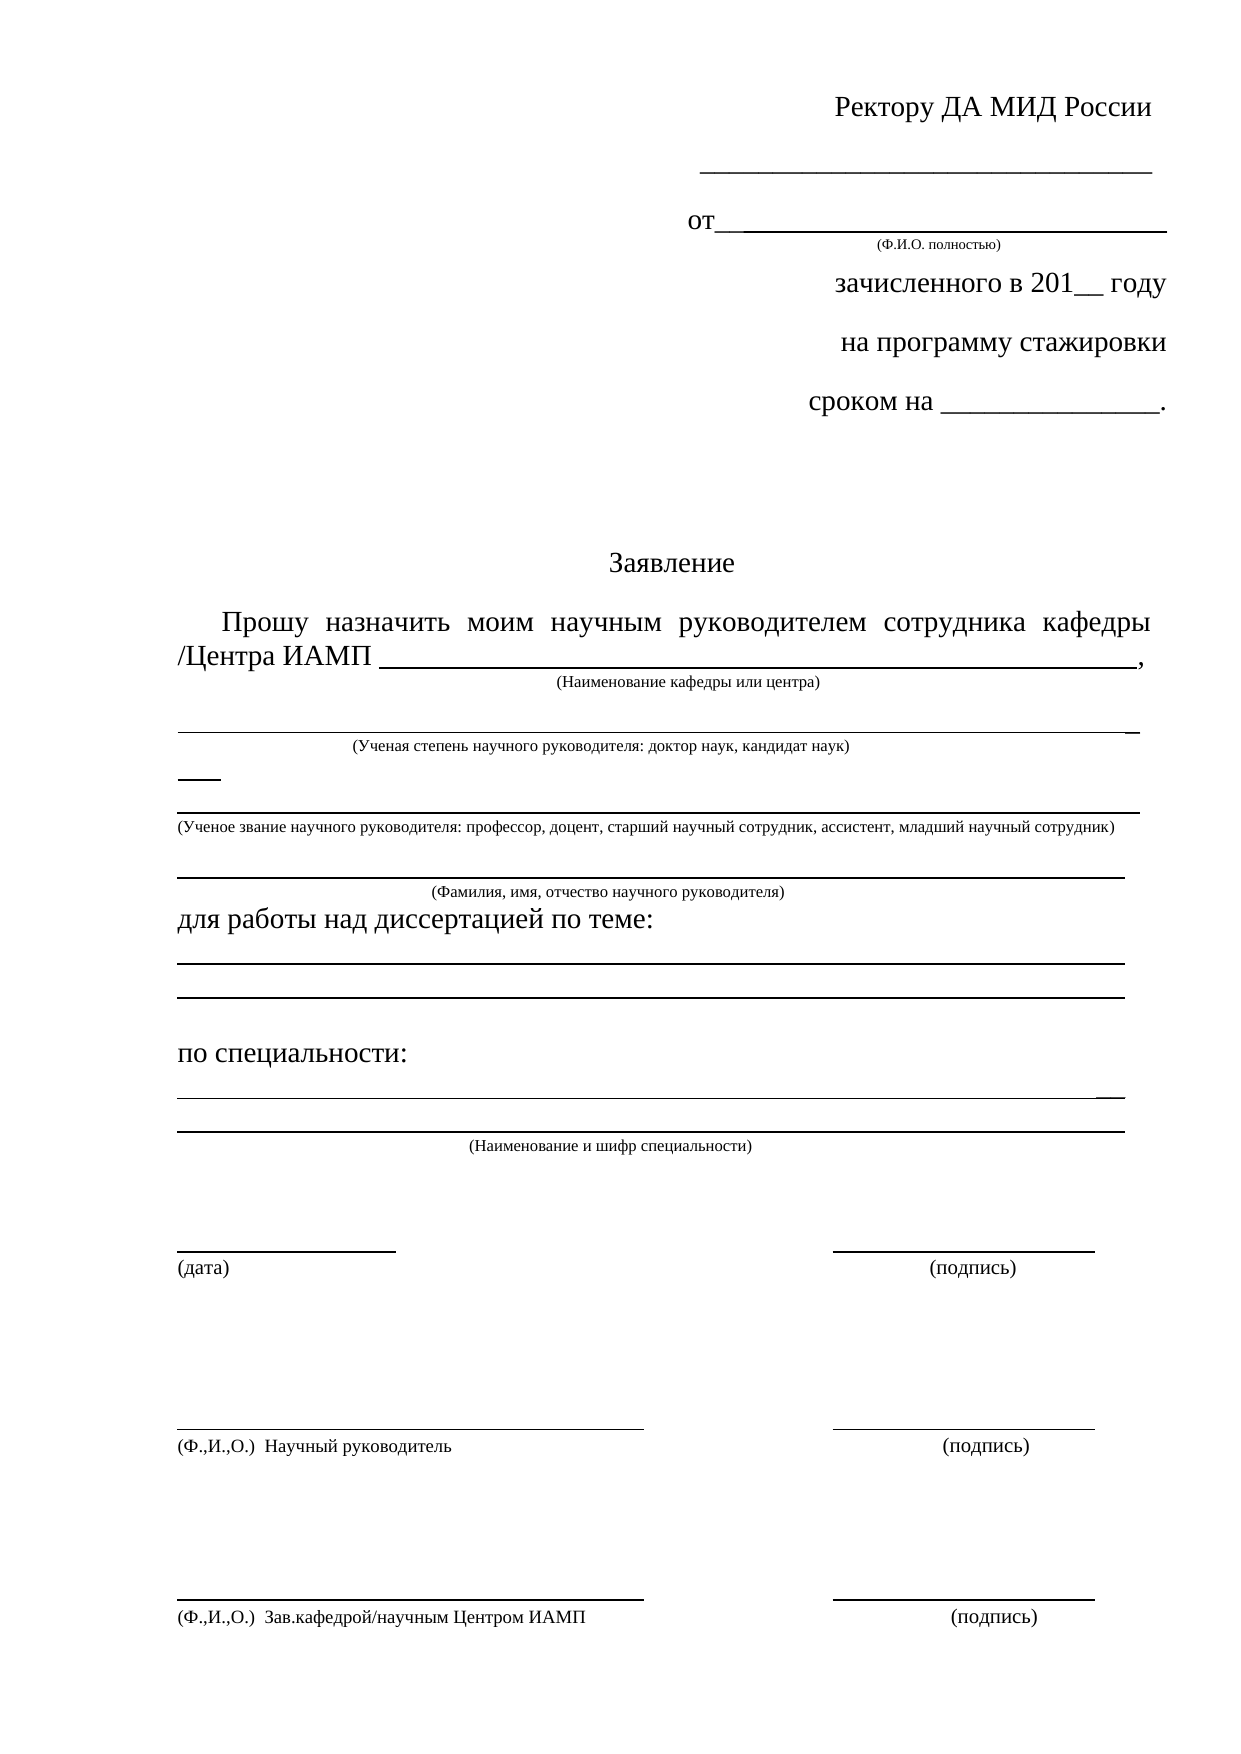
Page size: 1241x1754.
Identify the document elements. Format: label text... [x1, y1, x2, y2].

text _______________________________ [177, 143, 1152, 177]
text (дата) (подпись) [177, 1255, 1166, 1279]
text по специальности: [177, 1035, 1166, 1068]
text (Наименование кафедры или центра) [177, 671, 1166, 691]
text Заявление [177, 545, 1167, 578]
text А А [177, 1570, 1167, 1604]
text (Ф.,И.,О.) Научный руководитель (подпись) [177, 1433, 1166, 1457]
text от_______________________________ [177, 202, 1166, 236]
text А А [177, 1400, 1167, 1433]
text Прошу назначить моим научным руководителем сотрудника кафедры /Центра ИАМП , [177, 604, 1152, 671]
text (Ф.,И.,О.) Зав.кафедрой/научным Центром ИАМП (подпись) [177, 1604, 1166, 1628]
text (Наименование и шифр специальности) [177, 1136, 1166, 1155]
text А [177, 848, 1166, 882]
text сроком на _______________.о [177, 383, 1181, 417]
text __А [177, 1068, 1166, 1102]
text для работы над диссертацией по теме: [177, 901, 1166, 934]
text (Фамилия, имя, отчество научного руководителя) [177, 882, 1166, 901]
text А А [177, 1222, 1166, 1255]
text (Ф.И.О. полностью) [177, 236, 1166, 265]
text _ А (Ученое звание научного руководителя: профессор, доцент, старший научный сотрудник, ассистент, младший научный сотрудник) [177, 783, 1167, 836]
text __ А [177, 1102, 1166, 1136]
text Ректору ДА МИД России [177, 89, 1152, 122]
text зачисленного в 201__ году [177, 265, 1167, 298]
text на программу стажировки [177, 324, 1167, 358]
text __А [177, 968, 1166, 1001]
text _А [177, 703, 1166, 736]
text __А [177, 934, 1166, 968]
text (Ученая степень научного руководителя: доктор наук, кандидат наук) [177, 736, 1166, 755]
